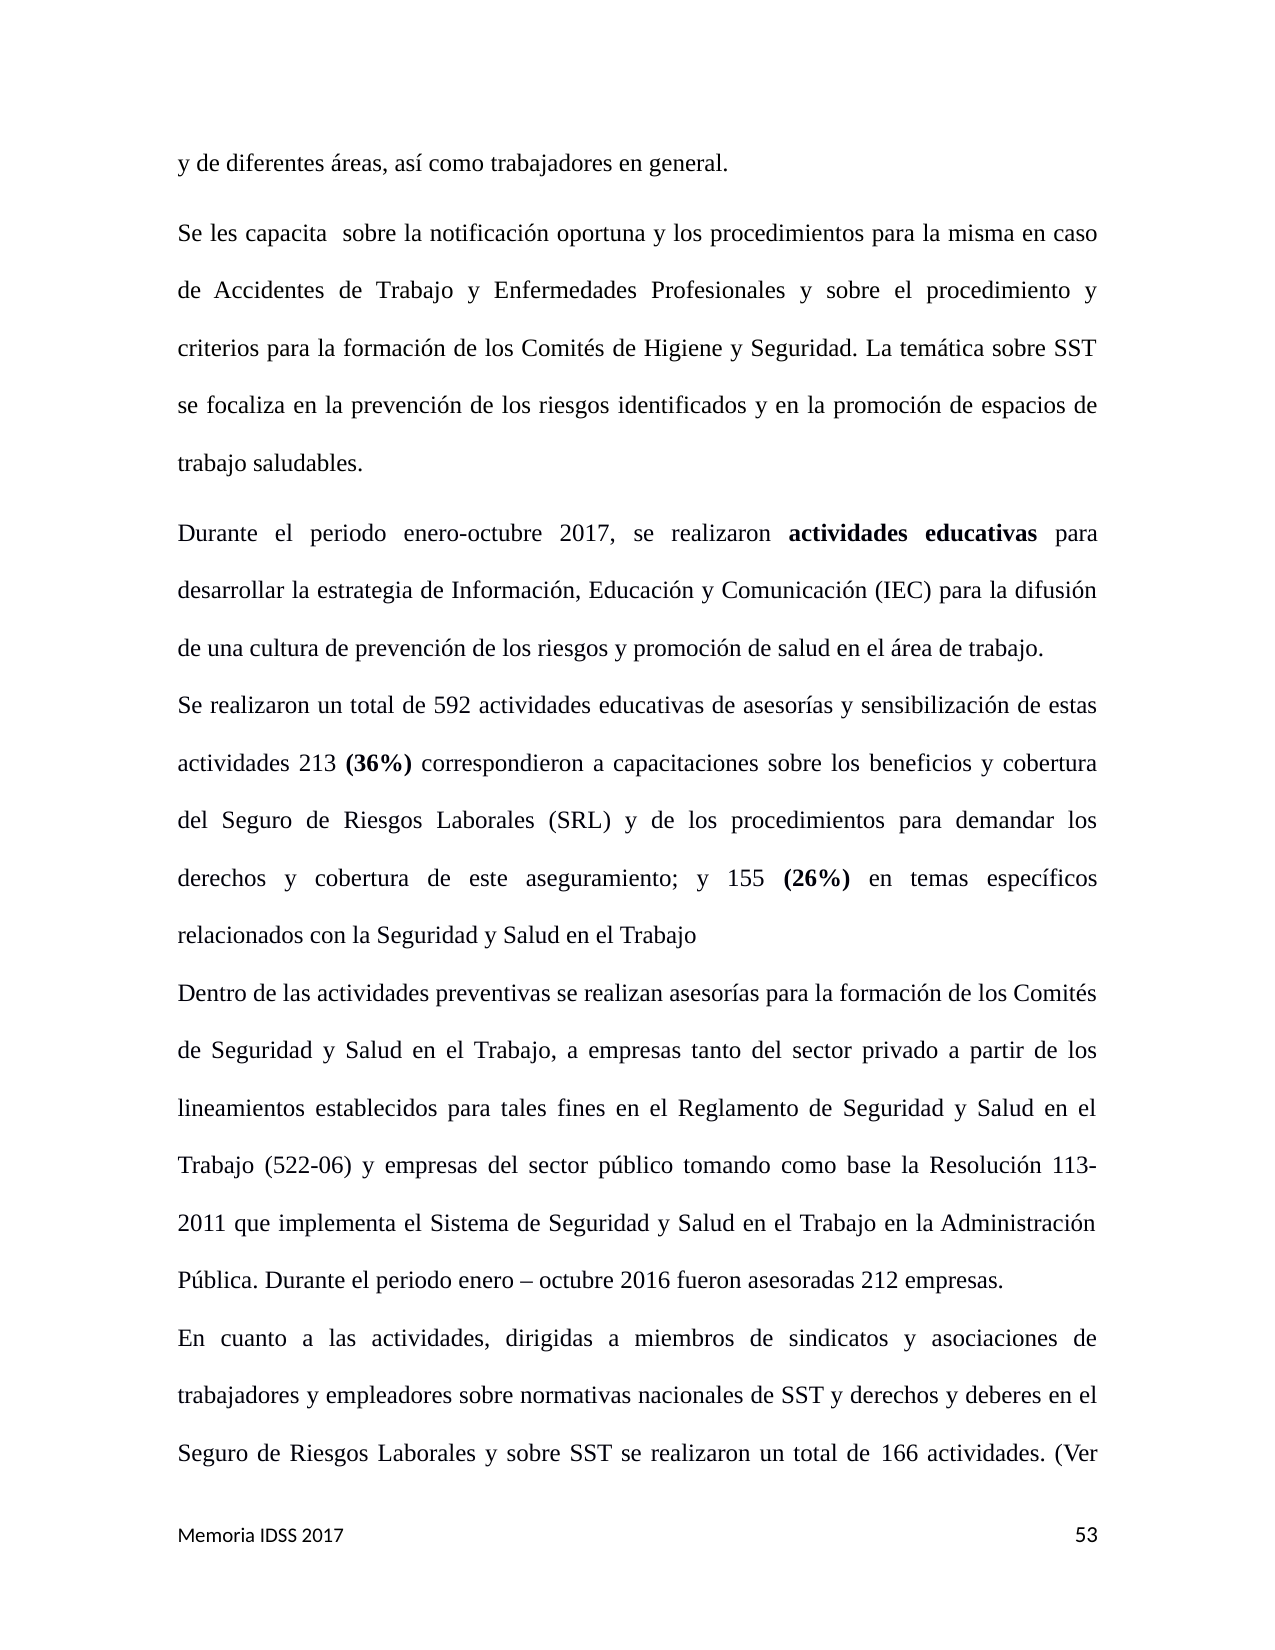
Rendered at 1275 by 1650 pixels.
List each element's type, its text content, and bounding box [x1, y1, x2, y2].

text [177, 148, 1098, 176]
text Durante el periodo enero-octubre 2017, se realizaron actividades educativas para desarrollar la estrategia de Información, Educación y Comunicación (IEC) para la difusión de una cultura de prevención de los riesgos y promoción de salud en el área de trabajo. [177, 518, 1098, 661]
text Se realizaron un total de 592 actividades educativas de asesorías y sensibilización de estas actividades 213 (36%) correspondieron a capacitaciones sobre los beneficios y cobertura del Seguro de Riesgos Laborales (SRL) y de los procedimientos para demandar los derechos y cobertura de este aseguramiento; y 155 (26%) en temas específicos relacionados con la Seguridad y Salud en el Trabajo [177, 690, 1098, 949]
text Dentro de las actividades preventivas se realizan asesorías para la formación de los Comités de Seguridad y Salud en el Trabajo, a empresas tanto del sector privado a partir de los lineamientos establecidos para tales fines en el Reglamento de Seguridad y Salud en el Trabajo (522-06) y empresas del sector público tomando como base la Resolución 113-2011 que implementa el Sistema de Seguridad y Salud en el Trabajo en la Administración Pública. Durante el periodo enero – octubre 2016 fueron asesoradas 212 empresas. [177, 978, 1098, 1294]
text Se les capacita sobre la notificación oportuna y los procedimientos para la misma en caso de Accidentes de Trabajo y Enfermedades Profesionales y sobre el procedimiento y criterios para la formación de los Comités de Higiene y Seguridad. La temática sobre SST se focaliza en la prevención de los riesgos identificados y en la promoción de espacios de trabajo saludables. [177, 218, 1098, 476]
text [177, 1323, 1098, 1466]
